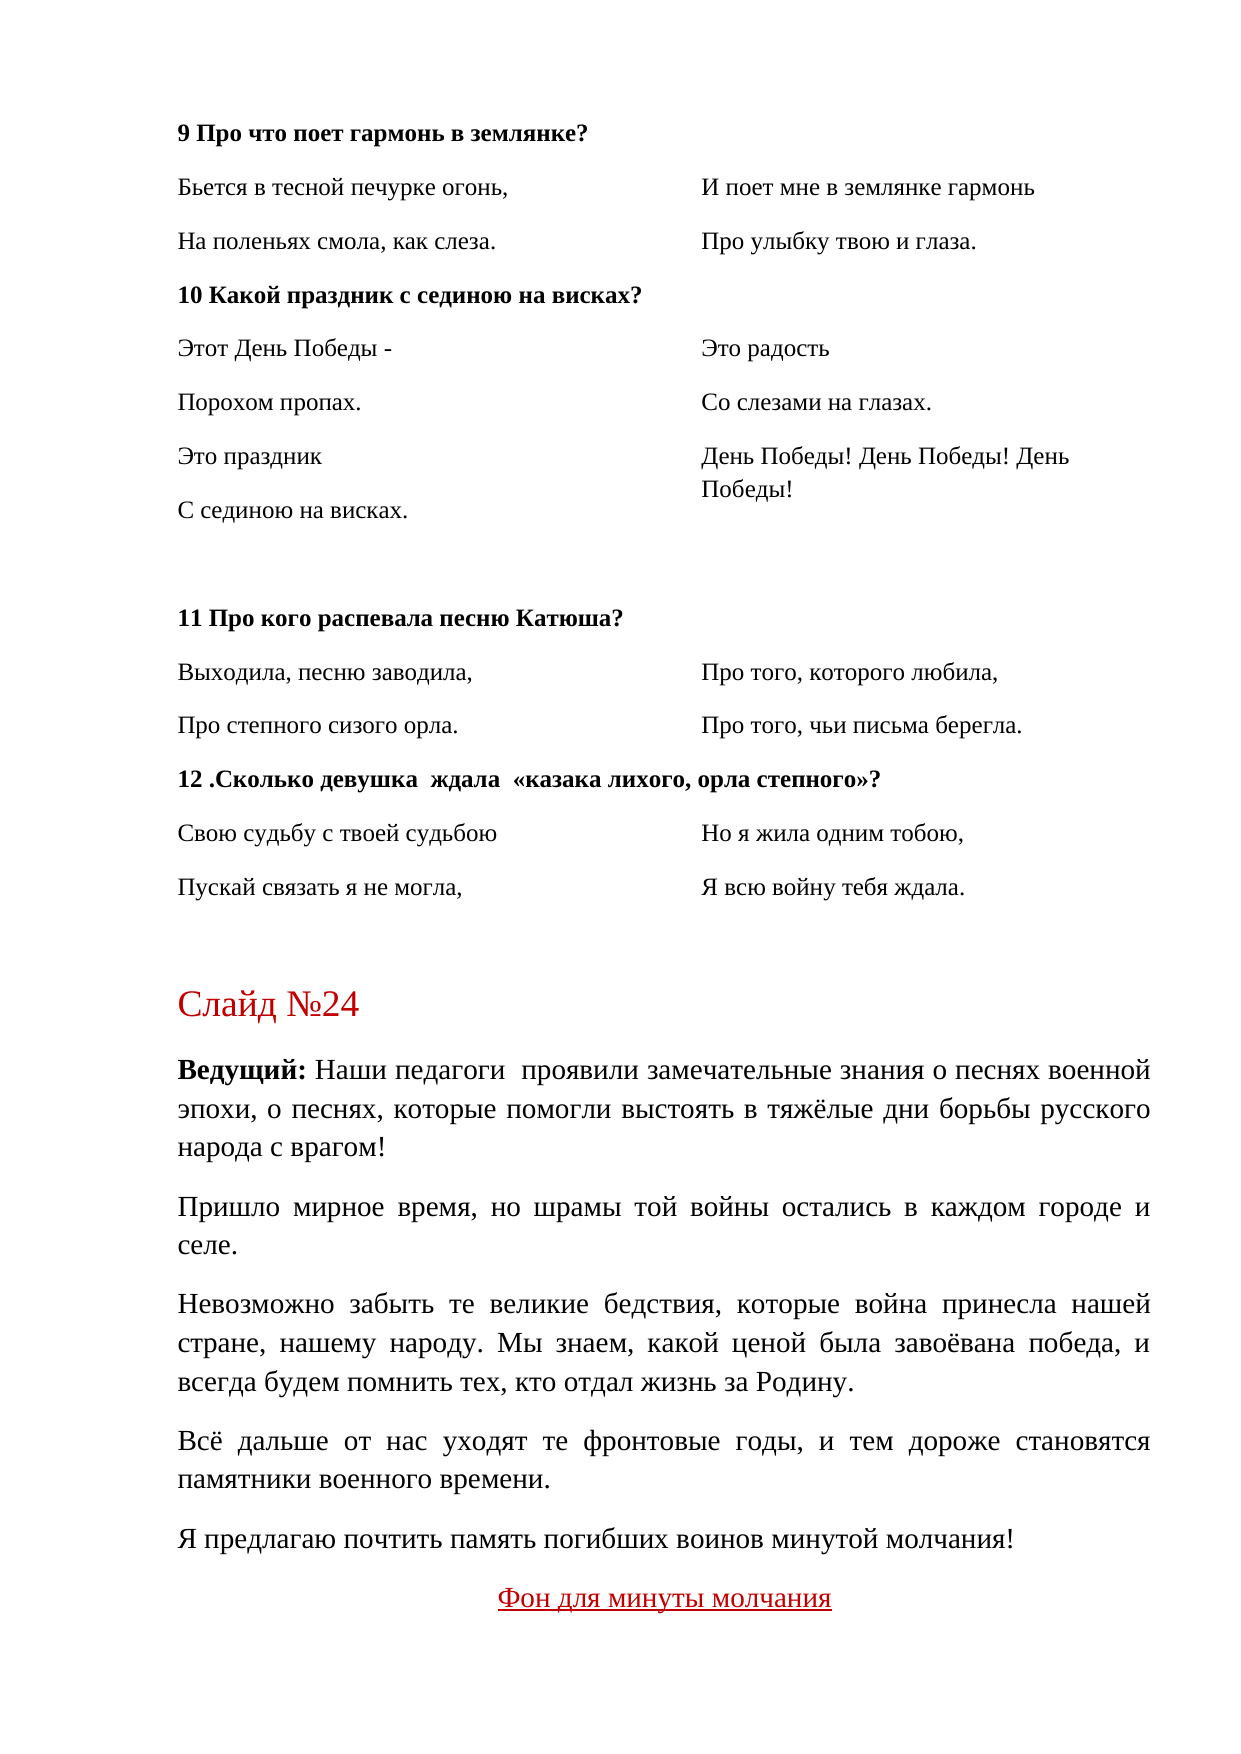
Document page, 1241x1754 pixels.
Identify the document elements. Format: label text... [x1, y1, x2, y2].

text 10 Какой праздник с сединою на висках? [177, 280, 1152, 308]
text 12 .Сколько девушка ждала «казака лихого, орла степного»? [177, 764, 1152, 793]
text Но я жила одним тобою, [701, 818, 1152, 847]
text Я всю войну тебя ждала. [701, 872, 1152, 901]
text 11 Про кого распевала песню Катюша? [177, 603, 1152, 632]
text 9 Про что поет гармонь в землянке? [177, 118, 1152, 147]
text Выходила, песню заводила, [177, 657, 627, 685]
text Фон для минуты молчания [177, 1580, 1152, 1614]
text Невозможно забыть те великие бедствия, которые война принесла нашей стране, нашему народу. Мы знаем, какой ценой была завоёвана победа, и всегда будем помнить тех, кто отдал жизнь за Родину. [177, 1287, 1152, 1397]
text Про того, чьи письма берегла. [701, 711, 1152, 739]
text День Победы! День Победы! День Победы! [701, 441, 1152, 503]
text Про степного сизого орла. [177, 711, 627, 739]
text Со слезами на глазах. [701, 387, 1152, 416]
text Про того, которого любила, [701, 657, 1152, 685]
text С сединою на висках. [177, 495, 627, 524]
text На поленьях смола, как слеза. [177, 226, 627, 254]
text И поет мне в землянке гармонь [701, 172, 1152, 201]
text Пускай связать я не могла, [177, 872, 627, 901]
text Про улыбку твою и глаза. [701, 226, 1152, 254]
text Слайд №24 [177, 982, 1152, 1025]
text Я предлагаю почтить память погибших воинов минутой молчания! [177, 1521, 1152, 1554]
text Это праздник [177, 441, 627, 470]
text Всё дальше от нас уходят те фронтовые годы, и тем дороже становятся памятники военного времени. [177, 1423, 1152, 1495]
text Это радость [701, 333, 1152, 362]
text Пришло мирное время, но шрамы той войны остались в каждом городе и селе. [177, 1189, 1152, 1261]
text Ведущий: Наши педагоги проявили замечательные знания о песнях военной эпохи, о песнях, которые помогли выстоять в тяжёлые дни борьбы русского народа с врагом! [177, 1052, 1152, 1163]
text Свою судьбу с твоей судьбою [177, 818, 627, 847]
text Бьется в тесной печурке огонь, [177, 172, 627, 201]
text Этот День Победы - [177, 333, 627, 362]
text Порохом пропах. [177, 387, 627, 416]
